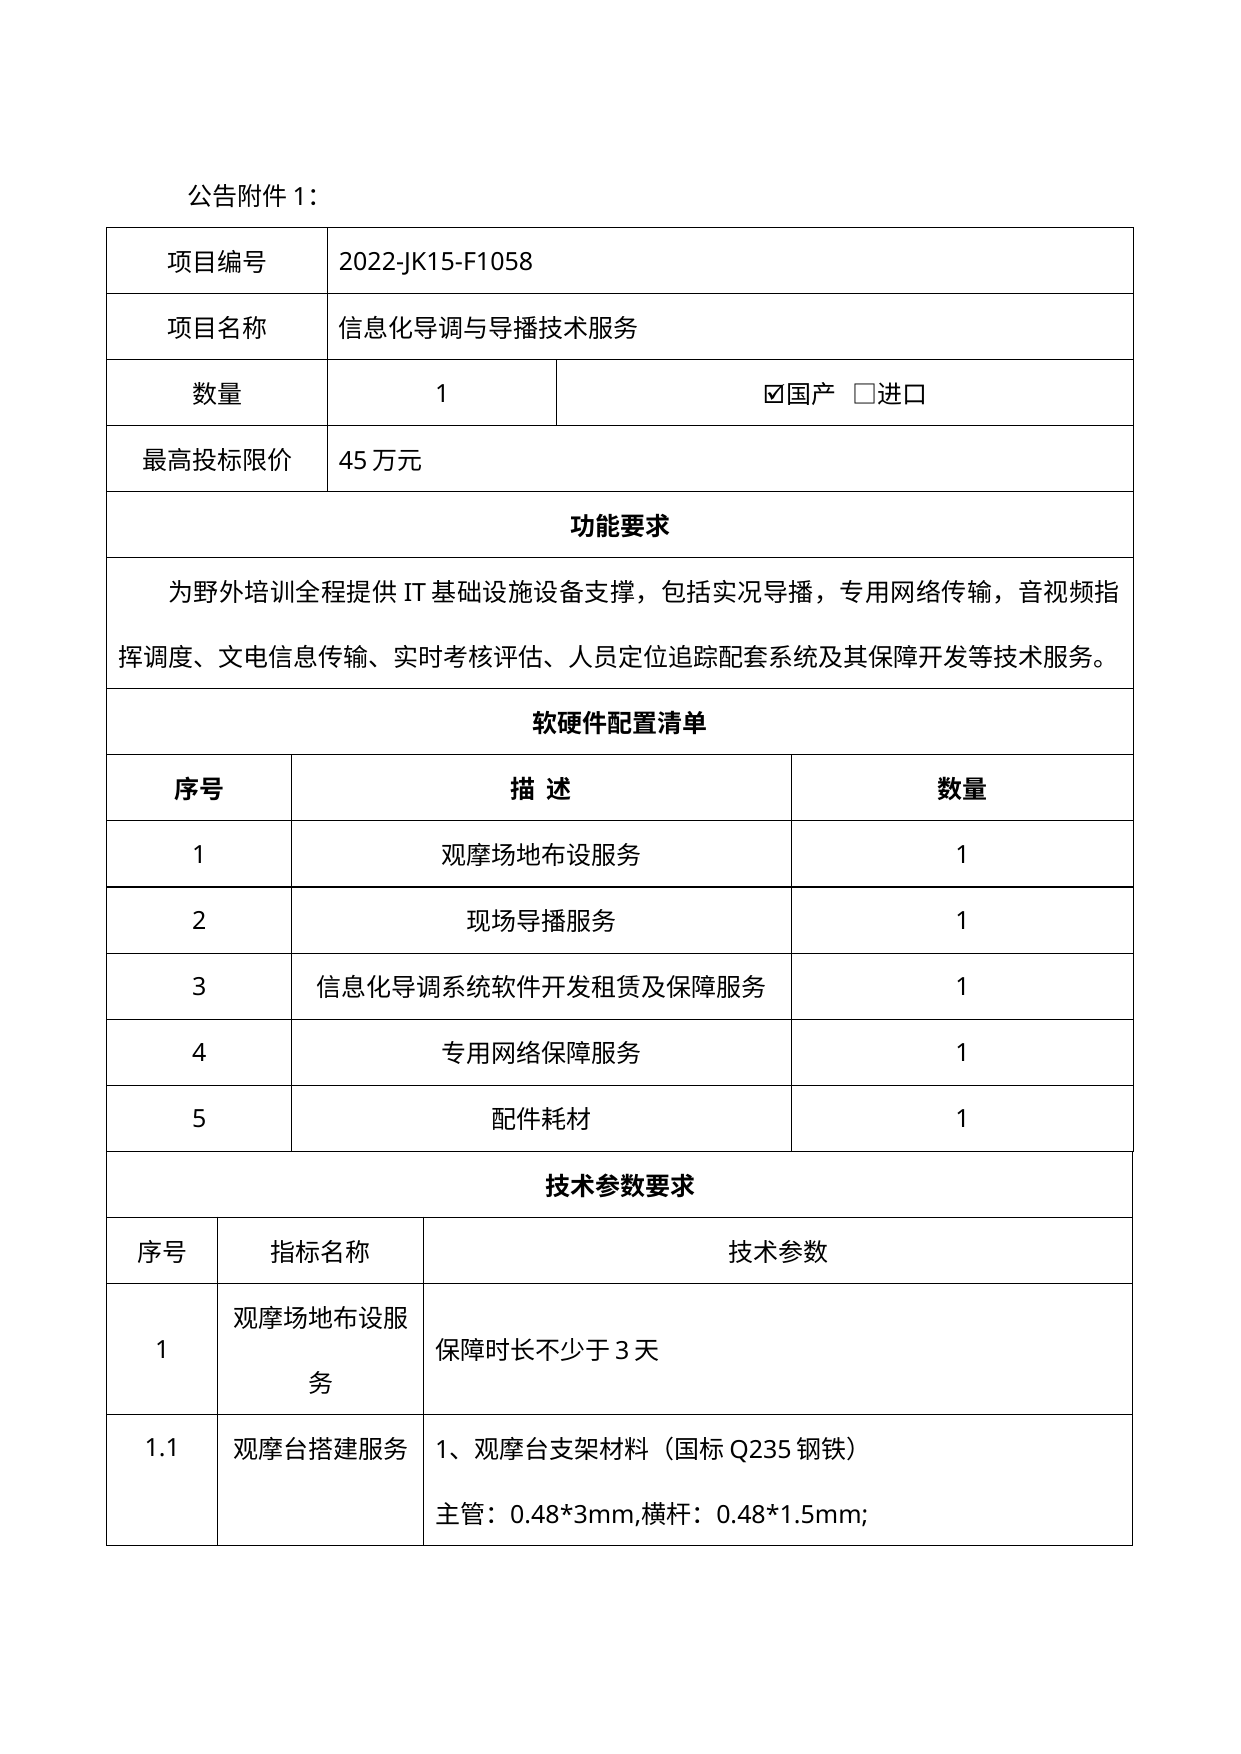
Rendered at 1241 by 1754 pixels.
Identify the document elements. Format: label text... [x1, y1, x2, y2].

table_cell 1 [328, 360, 556, 425]
table_cell 最高投标限价 [107, 426, 327, 491]
table_cell 技术参数要求 [107, 1152, 1132, 1217]
table_cell 数量 [107, 360, 327, 425]
table_cell 配件耗材 [292, 1086, 791, 1151]
table_cell 1.1 [107, 1415, 217, 1545]
table_header 2022-JK15-F1058 [328, 228, 1133, 293]
table_cell 观摩台搭建服务 [218, 1415, 423, 1545]
table_cell 序号 [107, 755, 291, 820]
table_cell 数量 [792, 755, 1133, 820]
table_cell 2 [107, 888, 291, 952]
table_cell 1 [792, 954, 1133, 1018]
text 公告附件1： [187, 162, 1053, 227]
table_cell 4 [107, 1020, 291, 1084]
table_cell 1 [792, 888, 1133, 952]
table_cell 国产 □进口 [557, 360, 1133, 425]
table_cell 1 [792, 1020, 1133, 1084]
table_cell 1 [792, 1086, 1133, 1151]
table_cell 专用网络保障服务 [292, 1020, 791, 1084]
table_cell 1 [107, 821, 291, 886]
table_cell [424, 1415, 1132, 1545]
table_cell 描 述 [292, 755, 791, 820]
table_header 项目编号 [107, 228, 327, 293]
table_cell 为野外培训全程提供IT基础设施设备支撑，包括实况导播，专用网络传输，音视频指挥调度、文电信息传输、实时考核评估、人员定位追踪配套系统及其保障开发等技术服务。 [107, 558, 1133, 688]
table_cell 观摩场地布设服务 [292, 821, 791, 886]
table_cell 现场导播服务 [292, 888, 791, 952]
table_cell 信息化导调系统软件开发租赁及保障服务 [292, 954, 791, 1018]
table_cell 项目名称 [107, 294, 327, 359]
table_cell 观摩场地布设服务 [218, 1284, 423, 1414]
table_cell 功能要求 [107, 492, 1133, 557]
table_cell 指标名称 [218, 1218, 423, 1283]
table_cell 信息化导调与导播技术服务 [328, 294, 1133, 359]
table_cell 软硬件配置清单 [107, 689, 1133, 754]
table_cell 技术参数 [424, 1218, 1132, 1283]
table_cell 3 [107, 954, 291, 1018]
table_cell 1 [792, 821, 1133, 886]
table_cell 保障时长不少于3天 [424, 1284, 1132, 1414]
table_cell 1 [107, 1284, 217, 1414]
table_cell 序号 [107, 1218, 217, 1283]
table_cell 5 [107, 1086, 291, 1151]
table_cell 45万元 [328, 426, 1133, 491]
